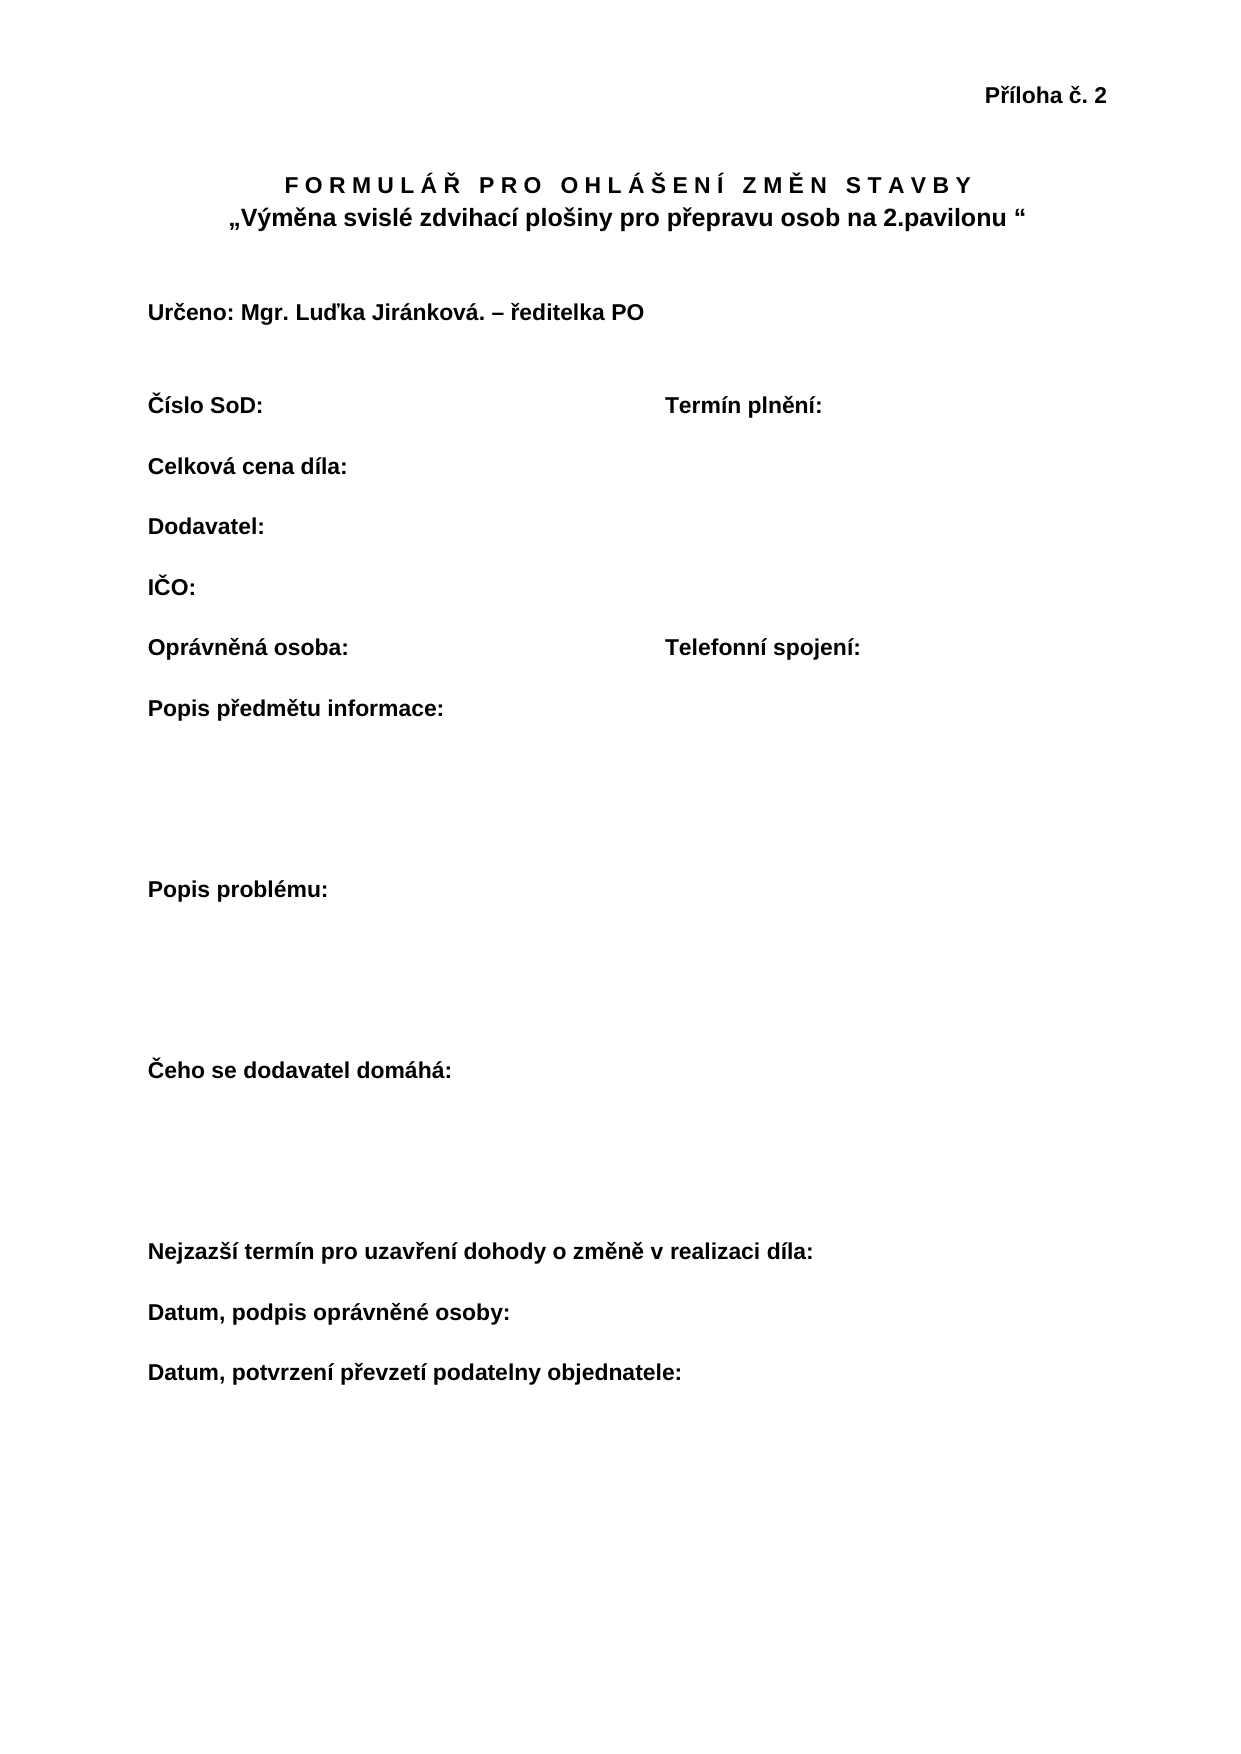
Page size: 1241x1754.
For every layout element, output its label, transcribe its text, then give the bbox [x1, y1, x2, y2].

text „Výměna svislé zdvihací plošiny pro přepravu osob na 2.pavilonu “ [148, 203, 1107, 231]
text Datum, potvrzení převzetí podatelny objednatele: [148, 1359, 1107, 1385]
text Dodavatel: [148, 513, 1107, 539]
text Nejzazší termín pro uzavření dohody o změně v realizaci díla: [148, 1238, 1107, 1264]
text IČO: [148, 574, 1107, 600]
text Určeno: Mgr. Luďka Jiránková. – ředitelka PO [148, 299, 1107, 325]
text Příloha č. 2 [148, 82, 1107, 108]
text Popis předmětu informace: [148, 694, 1107, 721]
text Oprávněná osoba: Telefonní spojení: [148, 634, 1107, 660]
text Čeho se dodavatel domáhá: [148, 1057, 1107, 1083]
text Datum, podpis oprávněné osoby: [148, 1299, 1107, 1325]
text Celková cena díla: [148, 453, 1107, 479]
text Popis problému: [148, 876, 1107, 902]
text Číslo SoD: Termín plnění: [148, 392, 1107, 419]
text F O R M U L Á Ř P R O O H L Á Š E N Í Z M Ě N S T A V B Y [148, 172, 1107, 199]
